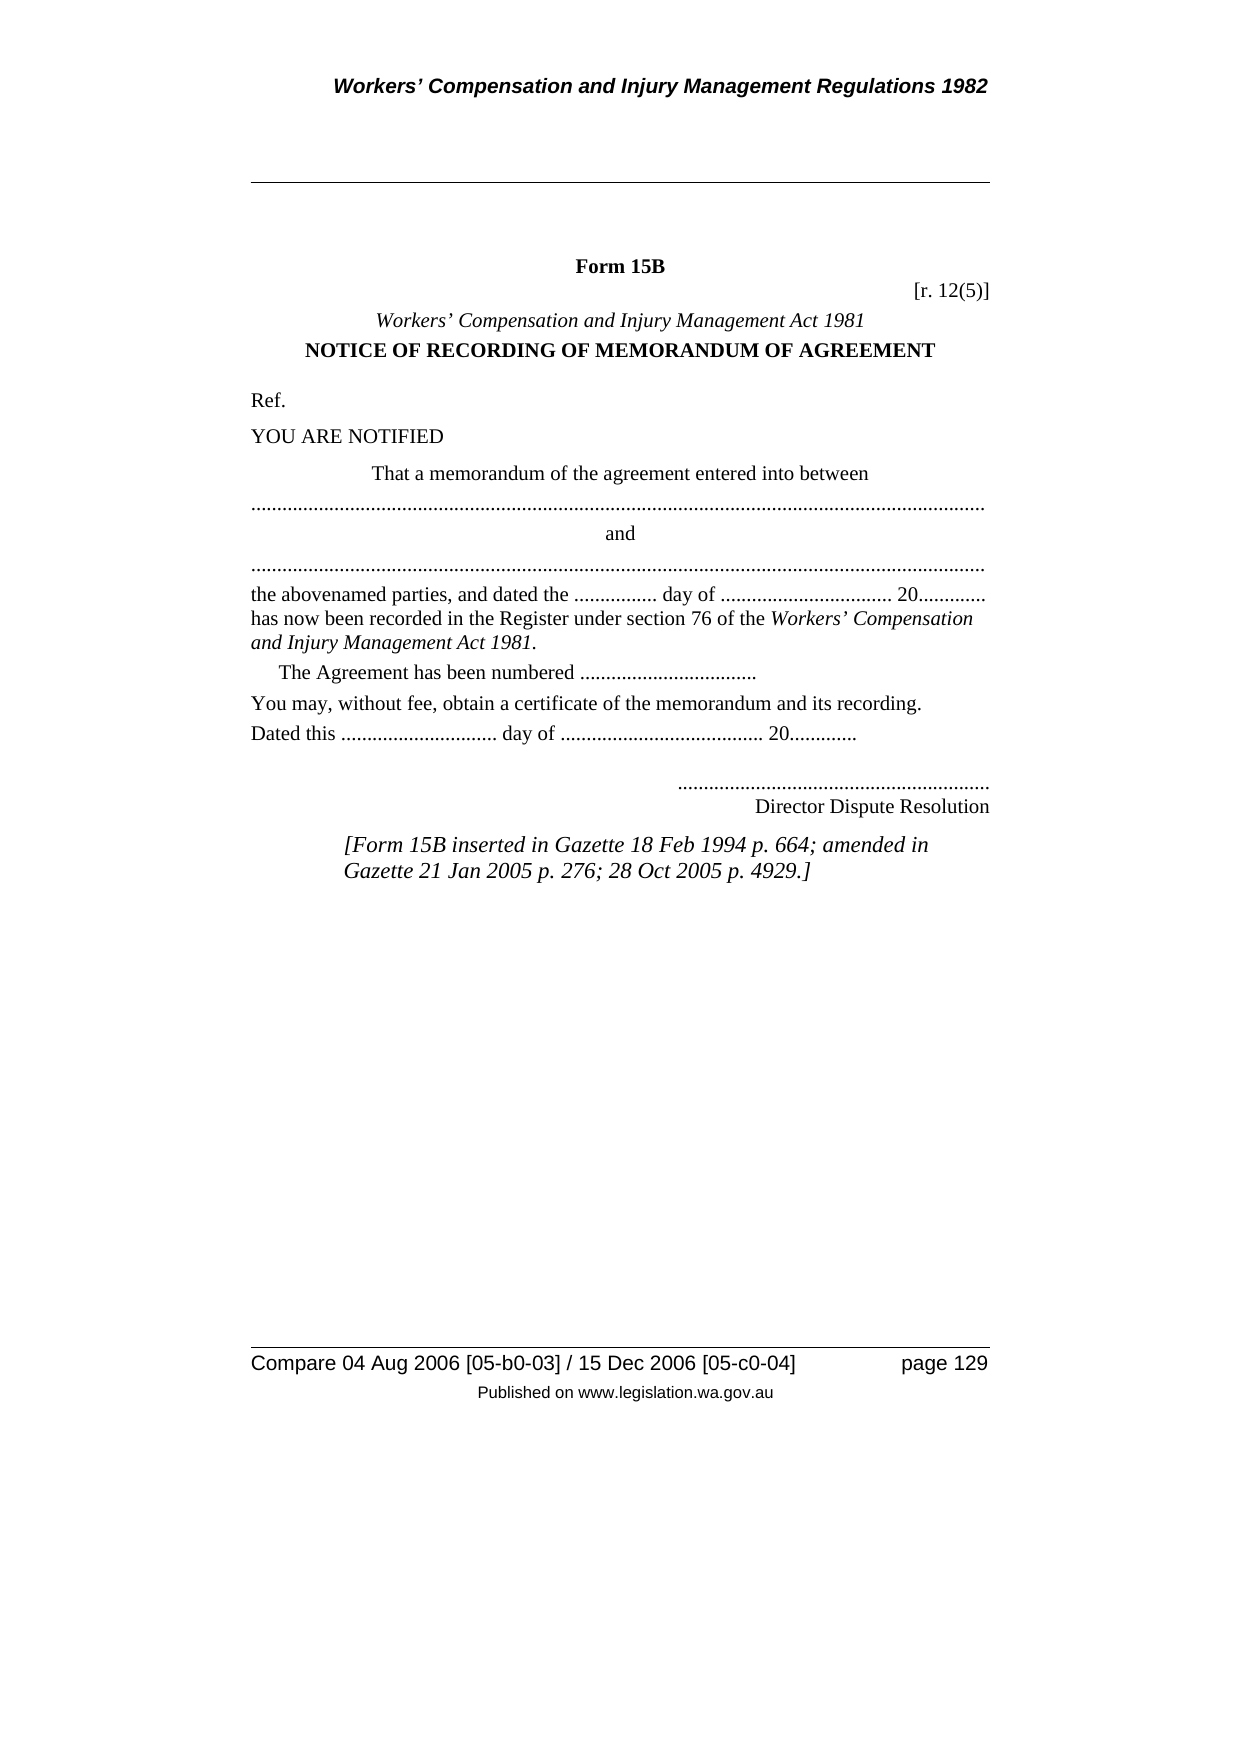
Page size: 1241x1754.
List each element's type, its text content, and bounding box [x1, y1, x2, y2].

text That a memorandum of the agreement entered into between [251, 461, 990, 485]
text Workers’ Compensation and Injury Management Act 1981 [251, 308, 990, 332]
text [r. 12(5)] [251, 278, 990, 302]
text the abovenamed parties, and dated the ................ day of ................................. 20............. has now been recorded in the Register under section 76 of the Workers’ Compensation and Injury Management Act 1981. [251, 582, 990, 654]
text NOTICE OF RECORDING OF MEMORANDUM OF AGREEMENT [251, 338, 990, 362]
text ............................................................................................................................................. [251, 491, 990, 515]
text Director Dispute Resolution [251, 794, 990, 818]
text Form 15B [251, 254, 990, 278]
text You may, without fee, obtain a certificate of the memorandum and its recording. [251, 691, 990, 715]
text The Agreement has been numbered .................................. [251, 660, 990, 684]
text and [251, 521, 990, 545]
text ............................................................................................................................................. [251, 552, 990, 576]
text Ref. [251, 387, 990, 412]
text [Form 15B inserted in Gazette 18 Feb 1994 p. 664; amended in Gazette 21 Jan 2005 p. 276; 28 Oct 2005 p. 4929.] [251, 831, 990, 883]
text Dated this .............................. day of ....................................... 20............. [251, 721, 990, 745]
text ............................................................ [251, 770, 990, 794]
text YOU ARE NOTIFIED [251, 424, 990, 448]
